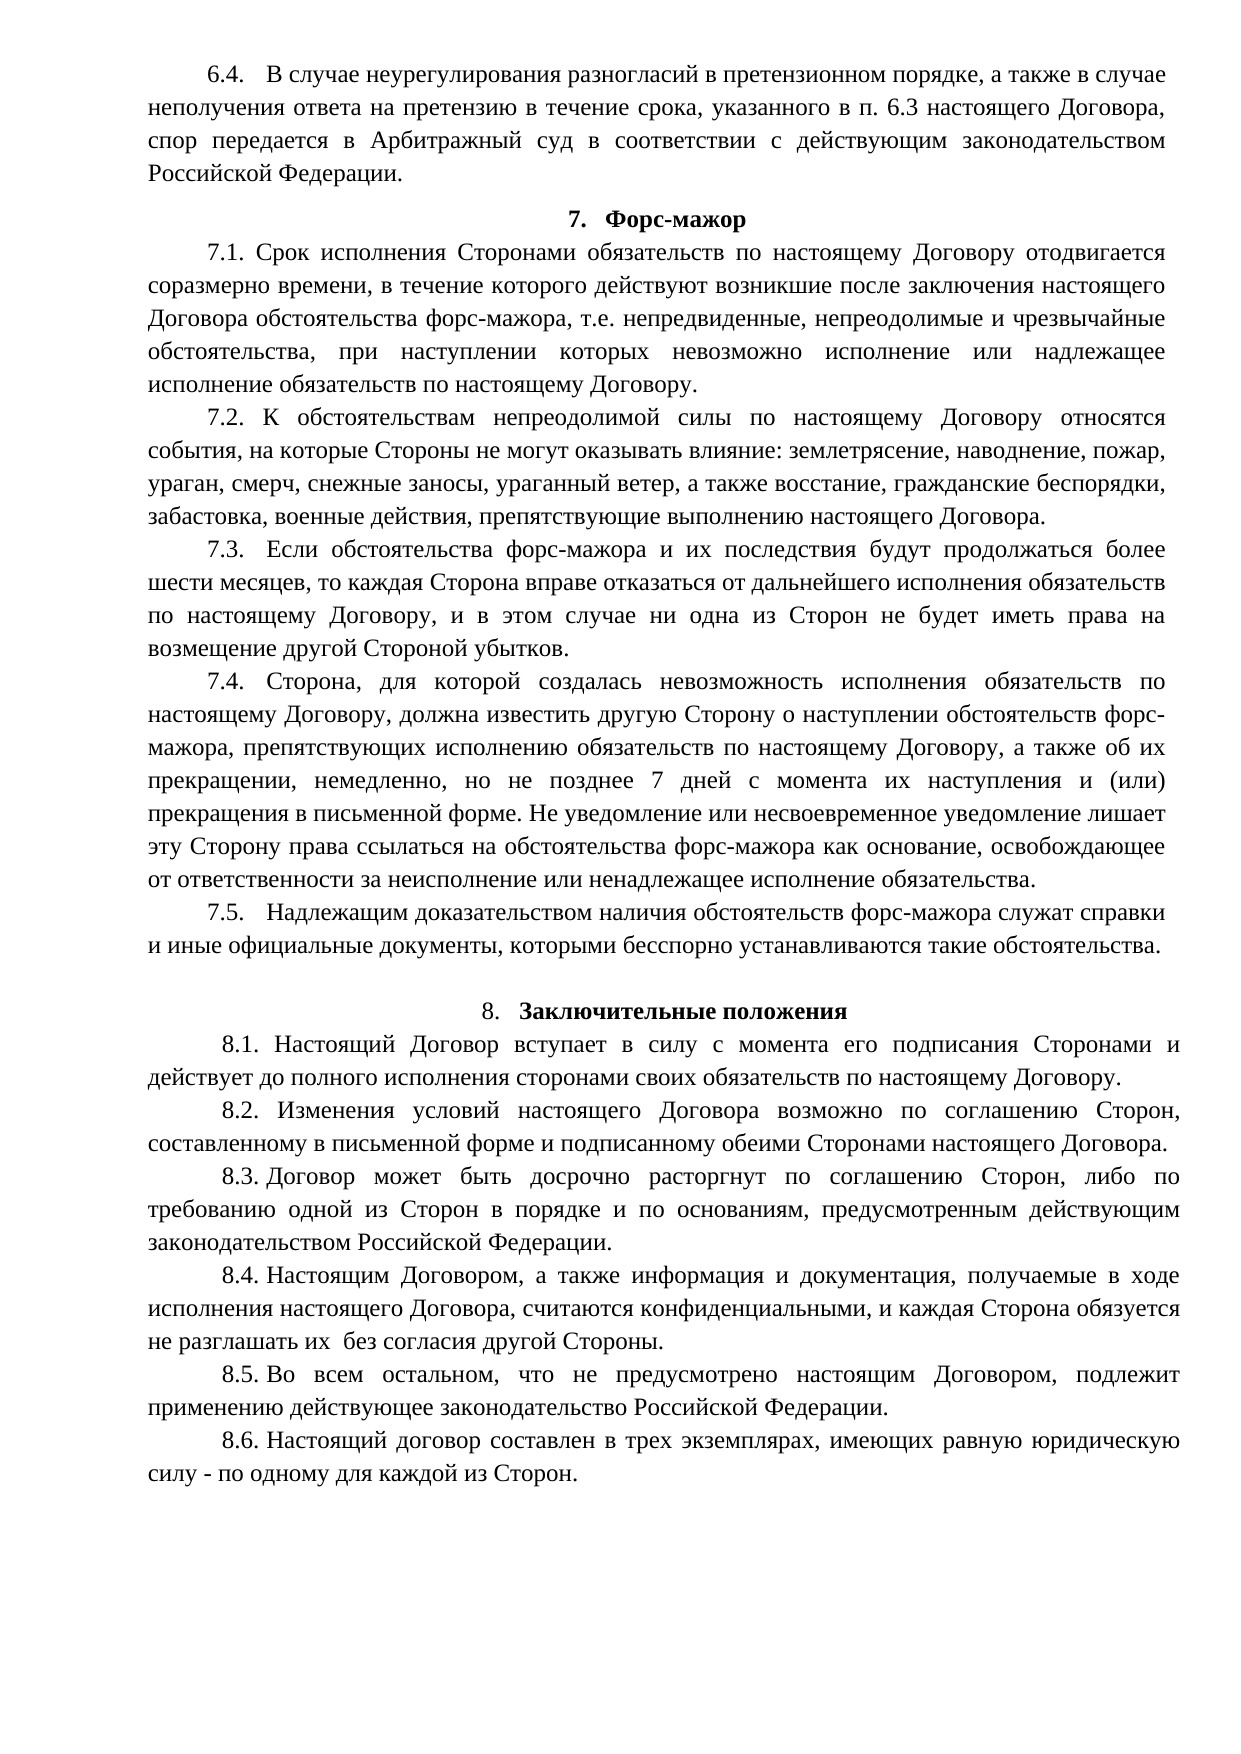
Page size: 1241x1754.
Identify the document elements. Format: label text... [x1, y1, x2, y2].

list В случае неурегулирования разногласий в претензионном порядке, а также в случае неполучения ответа на претензию в течение срока, указанного в п. 6.3 настоящего Договора, спор передается в Арбитражный суд в соответствии с действующим законодательством Российской Федерации. [148, 59, 1167, 187]
list Форс-мажор [148, 204, 1166, 232]
text 8.2. Изменения условий настоящего Договора возможно по соглашению Сторон, составленному в письменной форме и подписанному обеими Сторонами настоящего Договора. [148, 1095, 1181, 1157]
list Если обстоятельства форс-мажора и их последствия будут продолжаться более шести месяцев, то каждая Сторона вправе отказаться от дальнейшего исполнения обязательств по настоящему Договору, и в этом случае ни одна из Сторон не будет иметь права на возмещение другой Стороной убытков. [148, 534, 1167, 662]
list Договор может быть досрочно расторгнут по соглашению Сторон, либо по требованию одной из Сторон в порядке и по основаниям, предусмотренным действующим законодательством Российской Федерации. [148, 1161, 1181, 1256]
list Надлежащим доказательством наличия обстоятельств форс-мажора служат справки и иные официальные документы, которыми бесспорно устанавливаются такие обстоятельства. [148, 897, 1167, 959]
list Настоящий договор составлен в трех экземплярах, имеющих равную юридическую силу - по одному для каждой из Сторон. [148, 1425, 1181, 1487]
list Сторона, для которой создалась невозможность исполнения обязательств по настоящему Договору, должна известить другую Сторону о наступлении обстоятельств форс- мажора, препятствующих исполнению обязательств по настоящему Договору, а также об их прекращении, немедленно, но не позднее 7 дней с момента их наступления и (или) прекращения в письменной форме. Не уведомление или несвоевременное уведомление лишает эту Сторону права ссылаться на обстоятельства форс-мажора как основание, освобождающее от ответственности за неисполнение или ненадлежащее исполнение обязательства. [148, 666, 1167, 893]
text 8.1. Настоящий Договор вступает в силу с момента его подписания Сторонами и действует до полного исполнения сторонами своих обязательств по настоящему Договору. [148, 1029, 1181, 1091]
text 7.2. К обстоятельствам непреодолимой силы по настоящему Договору относятся события, на которые Стороны не могут оказывать влияние: землетрясение, наводнение, пожар, ураган, смерч, снежные заносы, ураганный ветер, а также восстание, гражданские беспорядки, забастовка, военные действия, препятствующие выполнению настоящего Договора. [148, 402, 1167, 529]
list Заключительные положения [148, 996, 1181, 1025]
text 7.1. Срок исполнения Сторонами обязательств по настоящему Договору отодвигается соразмерно времени, в течение которого действуют возникшие после заключения настоящего Договора обстоятельства форс-мажора, т.е. непредвиденные, непреодолимые и чрезвычайные обстоятельства, при наступлении которых невозможно исполнение или надлежащее исполнение обязательств по настоящему Договору. [148, 237, 1167, 397]
list Во всем остальном, что не предусмотрено настоящим Договором, подлежит применению действующее законодательство Российской Федерации. [148, 1359, 1181, 1421]
list Настоящим Договором, а также информация и документация, получаемые в ходе исполнения настоящего Договора, считаются конфиденциальными, и каждая Сторона обязуется не разглашать их без согласия другой Стороны. [148, 1260, 1181, 1355]
